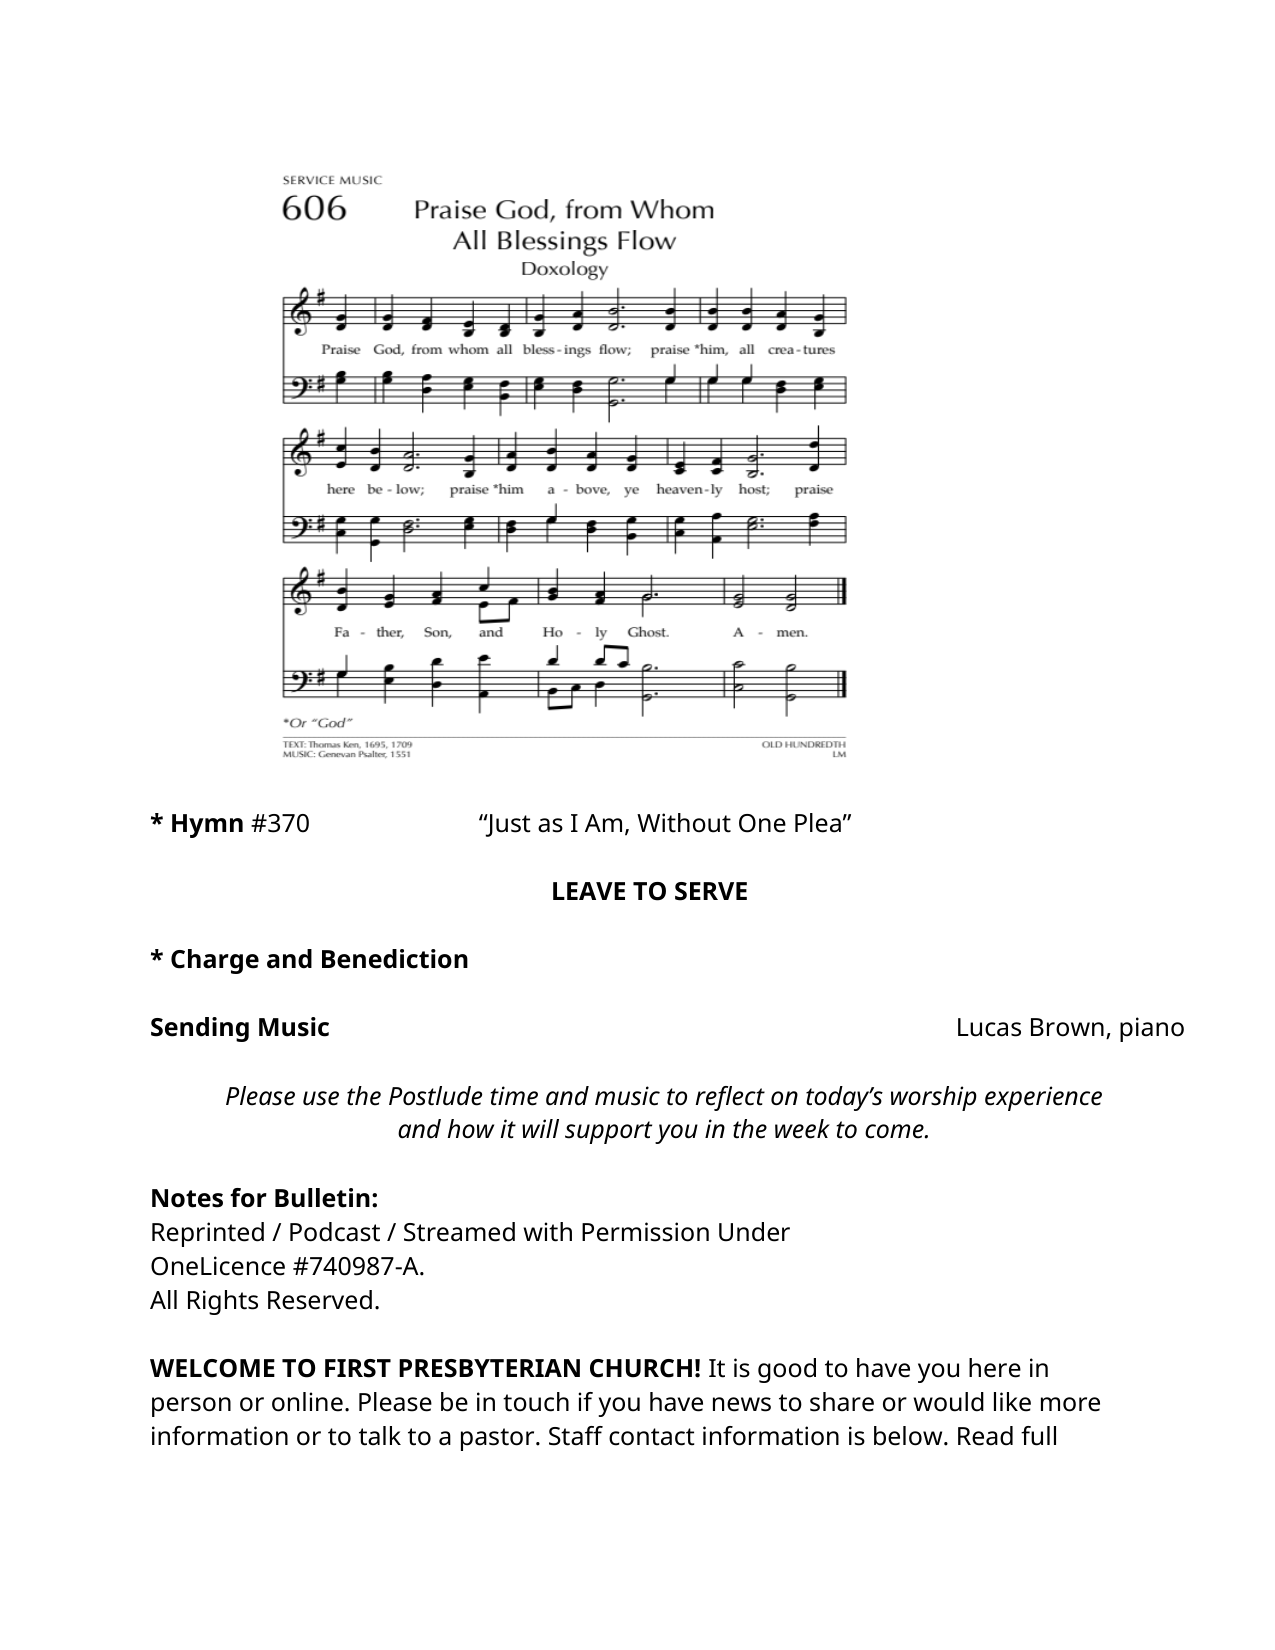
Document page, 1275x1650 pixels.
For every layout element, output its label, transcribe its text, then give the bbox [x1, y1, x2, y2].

text LEAVE TO SERVE [150, 874, 1125, 908]
text Reprinted / Podcast / Streamed with Permission Under [150, 1214, 1125, 1248]
text Please use the Postlude time and music to reflect on today’s worship experience and how it will support you in the week to come. [206, 1078, 1125, 1146]
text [150, 1351, 1125, 1453]
text OneLicence #740987-A. [150, 1248, 1125, 1282]
text * Charge and Benediction [150, 942, 1125, 976]
text * Hymn #370 “Just as I Am, Without One Plea” [150, 806, 1125, 840]
text All Rights Reserved. [150, 1282, 1125, 1317]
text Notes for Bulletin: [150, 1180, 1125, 1214]
text Sending Music Lucas Brown, piano [150, 1010, 1155, 1044]
